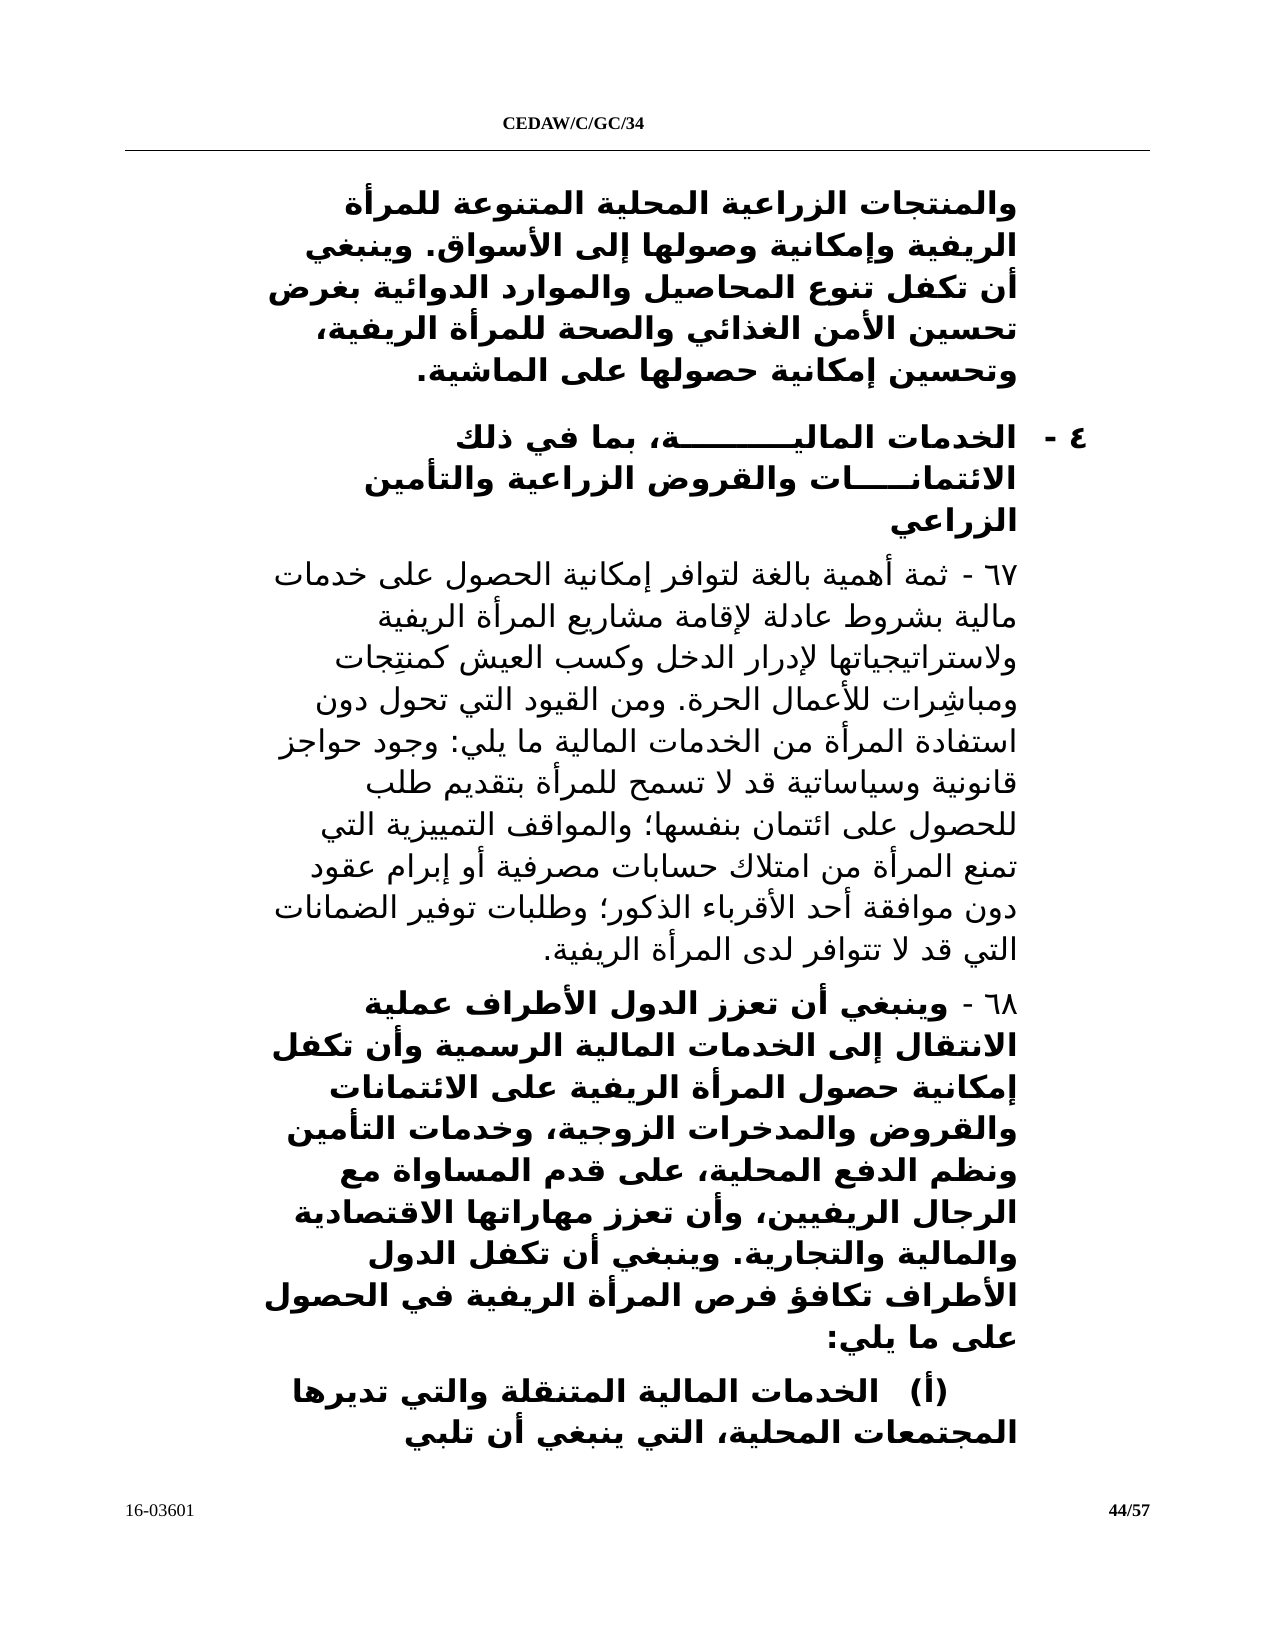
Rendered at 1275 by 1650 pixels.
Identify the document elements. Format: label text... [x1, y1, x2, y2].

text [257, 181, 1018, 390]
text ٤ - الخدمات الماليــــــــــة، بما في ذلك الائتمانـــــات والقروض الزراعية والتأمين الزراعي [257, 415, 1150, 540]
text ٦٨ - وينبغي أن تعزز الدول الأطراف عملية الانتقال إلى الخدمات المالية الرسمية وأن تكفل إمكانية حصول المرأة الريفية على الائتمانات والقروض والمدخرات الزوجية، وخدمات التأمين ونظم الدفع المحلية، على قدم المساواة مع الرجال الريفيين، وأن تعزز مهاراتها الاقتصادية والمالية والتجارية. وينبغي أن تكفل الدول الأطراف تكافؤ فرص المرأة الريفية في الحصول على ما يلي: [257, 981, 1018, 1356]
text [257, 1369, 1018, 1452]
text ٦٧ - ثمة أهمية بالغة لتوافر إمكانية الحصول على خدمات مالية بشروط عادلة لإقامة مشاريع المرأة الريفية ولاستراتيجياتها لإدرار الدخل وكسب العيش كمنتِجات ومباشِرات للأعمال الحرة. ومن القيود التي تحول دون استفادة المرأة من الخدمات المالية ما يلي: وجود حواجز قانونية وسياساتية قد لا تسمح للمرأة بتقديم طلب للحصول على ائتمان بنفسها؛ والمواقف التمييزية التي تمنع المرأة من امتلاك حسابات مصرفية أو إبرام عقود دون موافقة أحد الأقرباء الذكور؛ وطلبات توفير الضمانات التي قد لا تتوافر لدى المرأة الريفية. [257, 552, 1018, 969]
